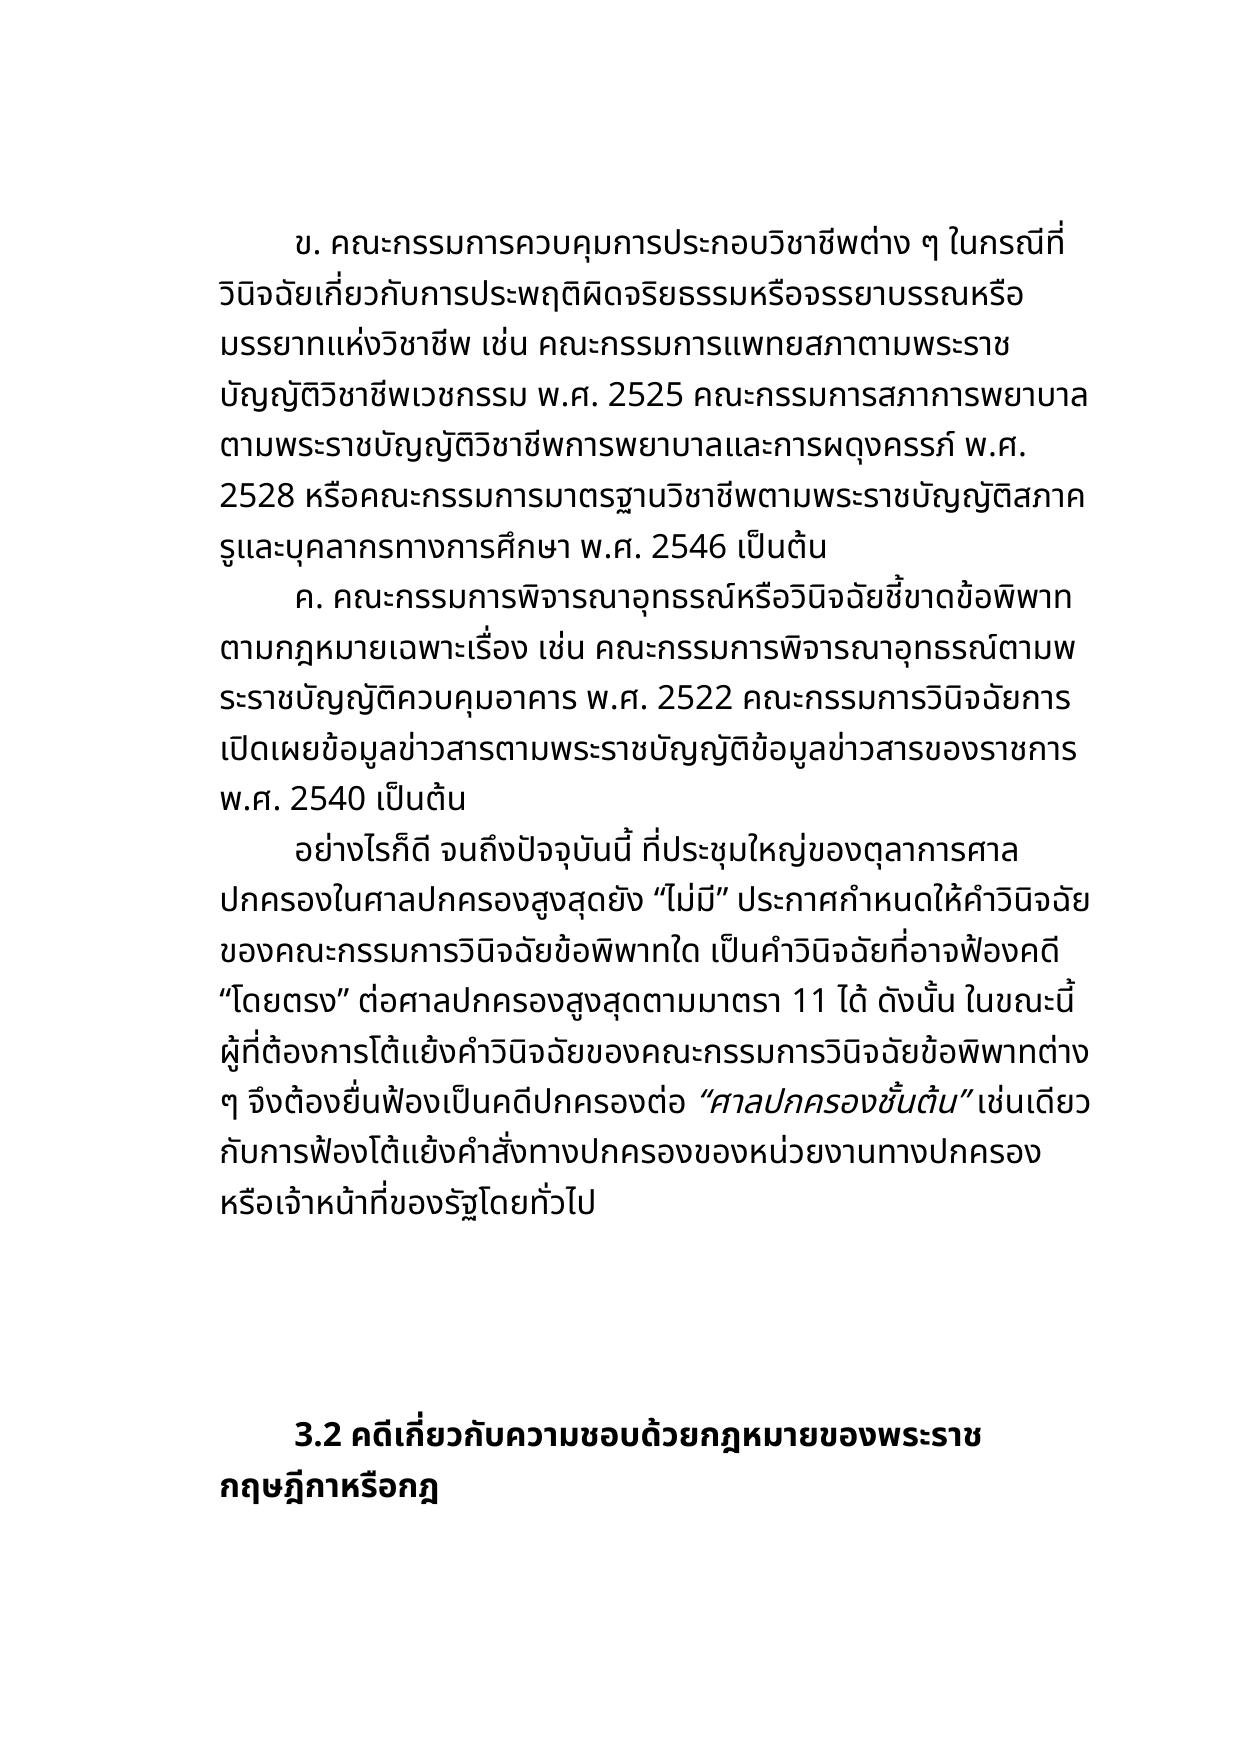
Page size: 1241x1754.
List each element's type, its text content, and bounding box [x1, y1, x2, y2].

text ข. คณะกรรมการควบคุมการประกอบวิชาชีพต่าง ๆ ในกรณีที่วินิจฉัยเกี่ยวกับการประพฤติผิดจริยธรรมหรือจรรยาบรรณหรือมรรยาทแห่งวิชาชีพ เช่น คณะกรรมการแพทยสภาตามพระราชบัญญัติวิชาชีพเวชกรรม พ.ศ. 2525 คณะกรรมการสภาการพยาบาลตามพระราชบัญญัติวิชาชีพการพยาบาลและการผดุงครรภ์ พ.ศ. 2528 หรือคณะกรรมการมาตรฐานวิชาชีพตามพระราชบัญญัติสภาครูและบุคลากรทางการศึกษา พ.ศ. 2546 เป็นต้น [219, 219, 1092, 573]
text 3.2 คดีเกี่ยวกับความชอบด้วยกฎหมายของพระราชกฤษฎีกาหรือกฎ [219, 1411, 1092, 1512]
text อย่างไรก็ดี จนถึงปัจจุบันนี้ ที่ประชุมใหญ่ของตุลาการศาลปกครองในศาลปกครองสูงสุดยัง “ไม่มี” ประกาศกำหนดให้คำวินิจฉัยของคณะกรรมการวินิจฉัยข้อพิพาทใด เป็นคำวินิจฉัยที่อาจฟ้องคดี “โดยตรง” ต่อศาลปกครองสูงสุดตามมาตรา 11 ได้ ดังนั้น ในขณะนี้ผู้ที่ต้องการโต้แย้งคำวินิจฉัยของคณะกรรมการวินิจฉัยข้อพิพาทต่าง ๆ จึงต้องยื่นฟ้องเป็นคดีปกครองต่อ “ศาลปกครองชั้นต้น” เช่นเดียวกับการฟ้องโต้แย้งคำสั่งทางปกครองของหน่วยงานทางปกครองหรือเจ้าหน้าที่ของรัฐโดยทั่วไป [219, 826, 1092, 1229]
text ค. คณะกรรมการพิจารณาอุทธรณ์หรือวินิจฉัยชี้ขาดข้อพิพาทตามกฎหมายเฉพาะเรื่อง เช่น คณะกรรมการพิจารณาอุทธรณ์ตามพระราชบัญญัติควบคุมอาคาร พ.ศ. 2522 คณะกรรมการวินิจฉัยการเปิดเผยข้อมูลข่าวสารตามพระราชบัญญัติข้อมูลข่าวสารของราชการ พ.ศ. 2540 เป็นต้น [219, 573, 1092, 826]
